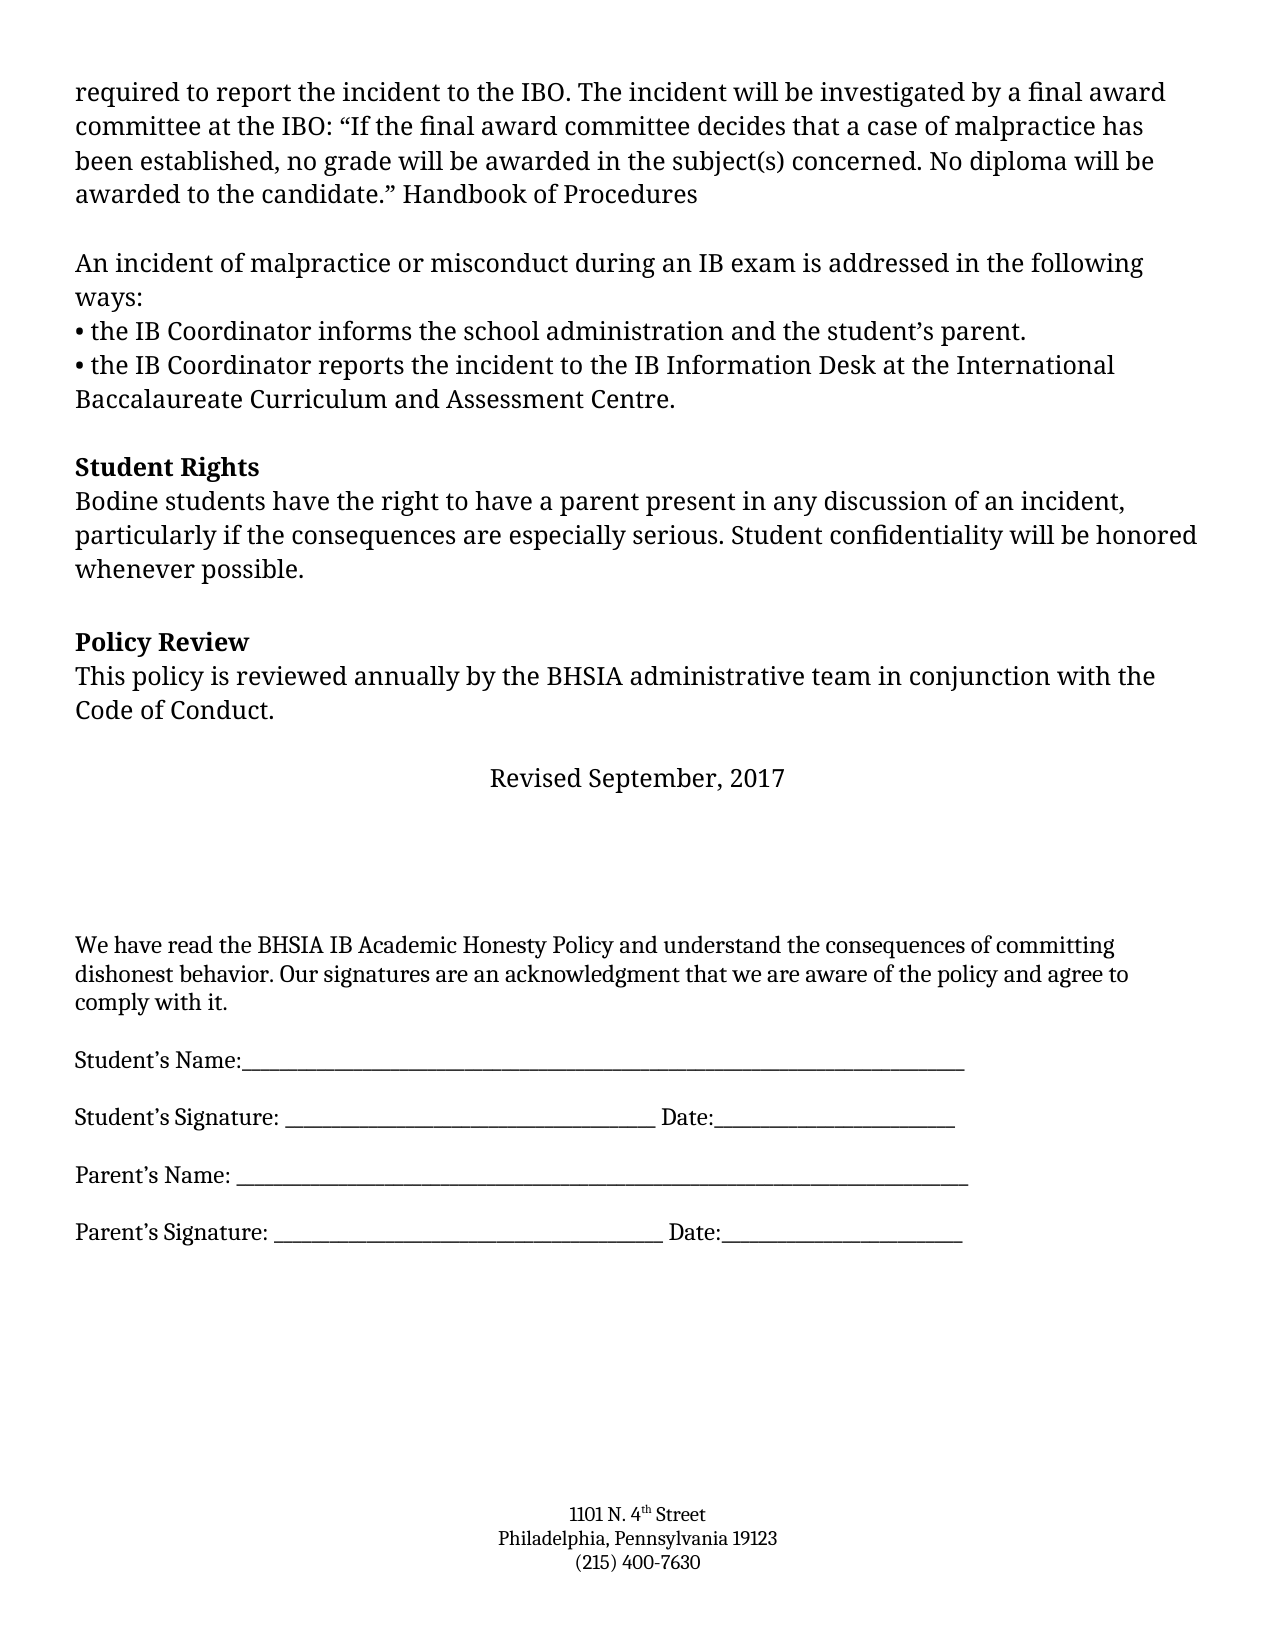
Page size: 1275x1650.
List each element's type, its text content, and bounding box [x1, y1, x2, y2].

text This policy is reviewed annually by the BHSIA administrative team in conjunction with the Code of Conduct. [75, 658, 1200, 726]
text Bodine students have the right to have a parent present in any discussion of an incident, particularly if the consequences are especially serious. Student confidentiality will be honored whenever possible. [75, 484, 1200, 586]
text Parent’s Name: _______________________________________________________________________________ [75, 1161, 1200, 1189]
text Student Rights [75, 450, 1200, 484]
text • the IB Coordinator reports the incident to the IB Information Desk at the International Baccalaureate Curriculum and Assessment Centre. [75, 347, 1200, 416]
text Parent’s Signature: __________________________________________ Date:__________________________ [75, 1218, 1200, 1247]
text Student’s Signature: ________________________________________ Date:__________________________ [75, 1103, 1200, 1132]
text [75, 75, 1200, 211]
text • the IB Coordinator informs the school administration and the student’s parent. [75, 313, 1200, 347]
text We have read the BHSIA IB Academic Honesty Policy and understand the consequences of committing dishonest behavior. Our signatures are an acknowledgment that we are aware of the policy and agree to comply with it. [75, 931, 1200, 1017]
text Policy Review [75, 624, 1200, 658]
text Student’s Name:______________________________________________________________________________ [75, 1046, 1200, 1074]
text Revised September, 2017 [75, 760, 1200, 794]
text An incident of malpractice or misconduct during an IB exam is addressed in the following ways: [75, 245, 1200, 313]
